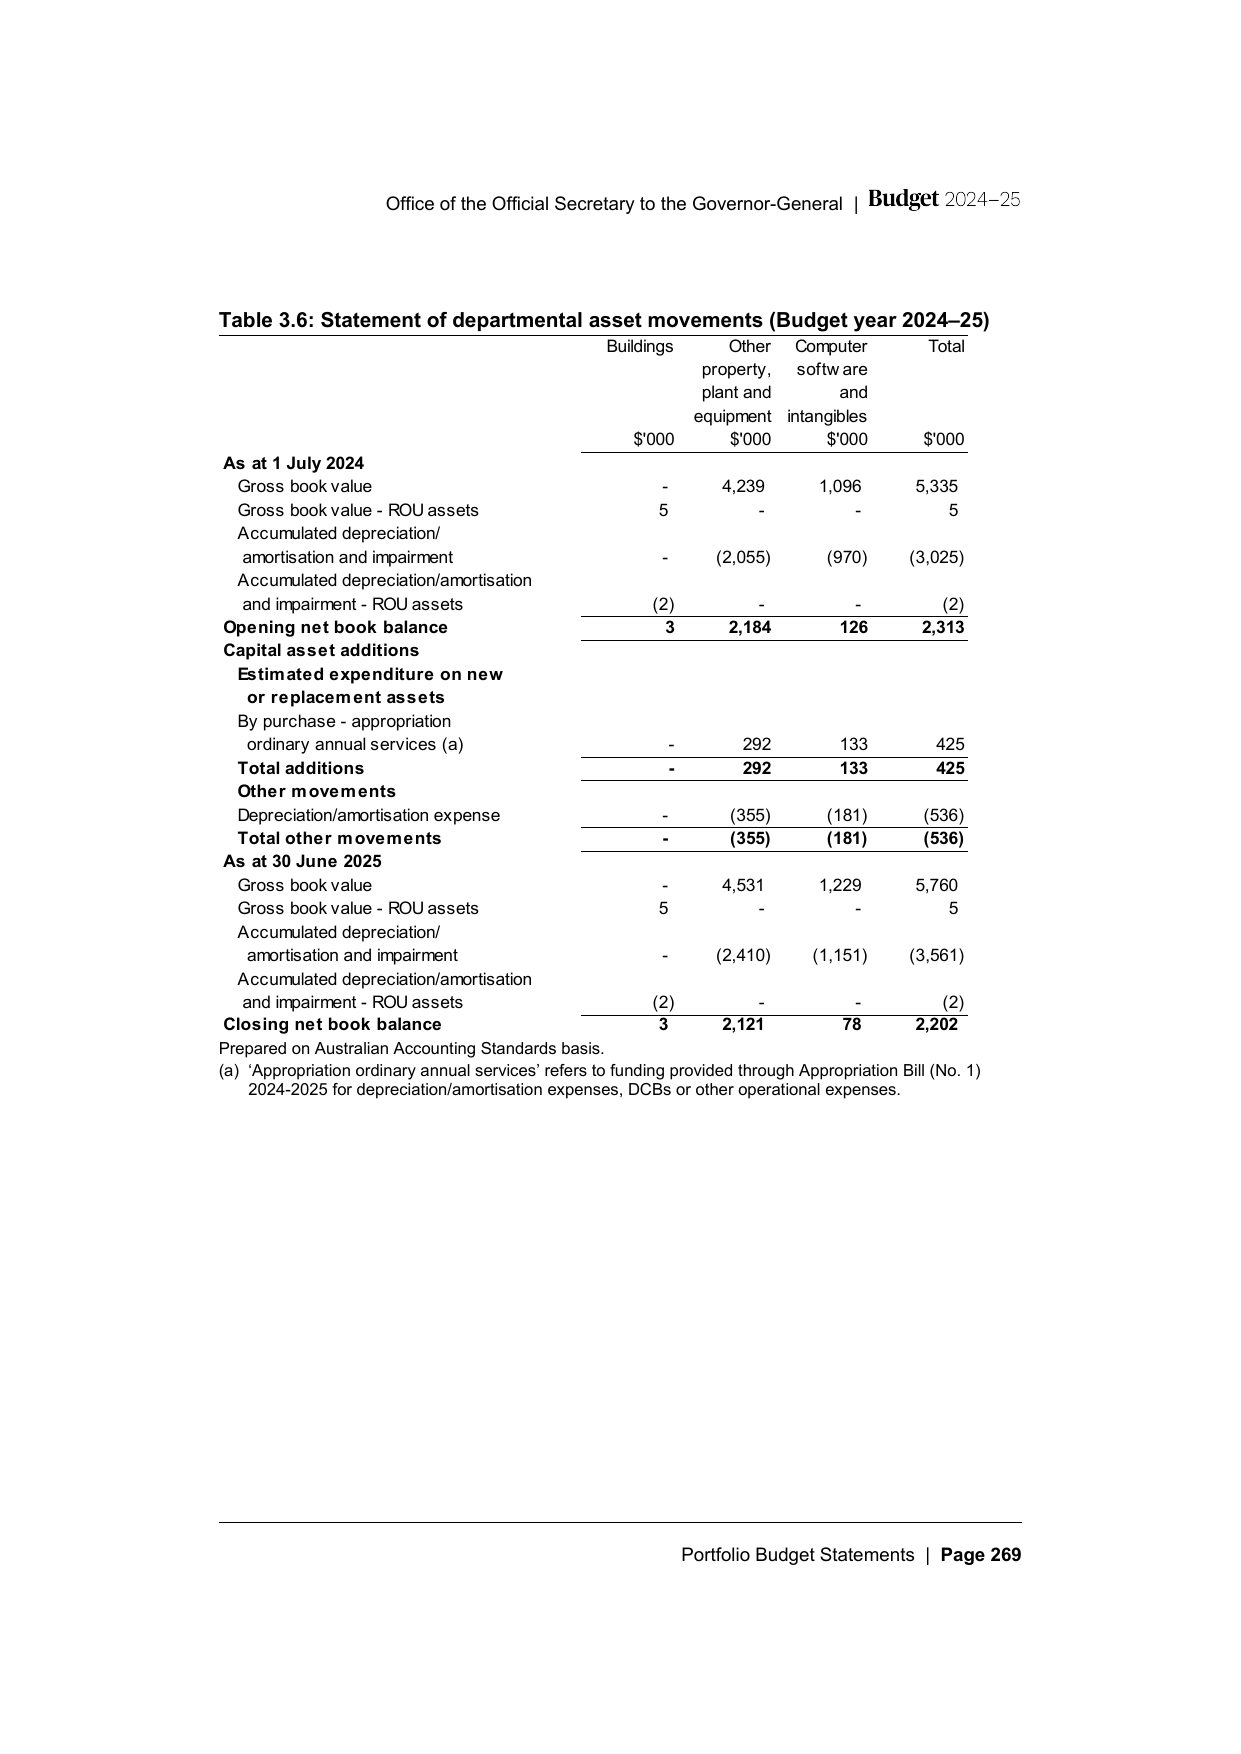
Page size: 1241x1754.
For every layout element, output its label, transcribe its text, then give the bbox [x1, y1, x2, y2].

subtitle Table 3.6: Statement of departmental asset movements (Budget year 2024–25) [218, 308, 1022, 332]
list ‘Appropriation ordinary annual services’ refers to funding provided through Appropriation Bill (No. 1) 2024-2025 for depreciation/amortisation expenses, DCBs or other operational expenses. [218, 1061, 1022, 1099]
picture [868, 189, 1020, 211]
text Prepared on Australian Accounting Standards basis. [218, 335, 1022, 1058]
